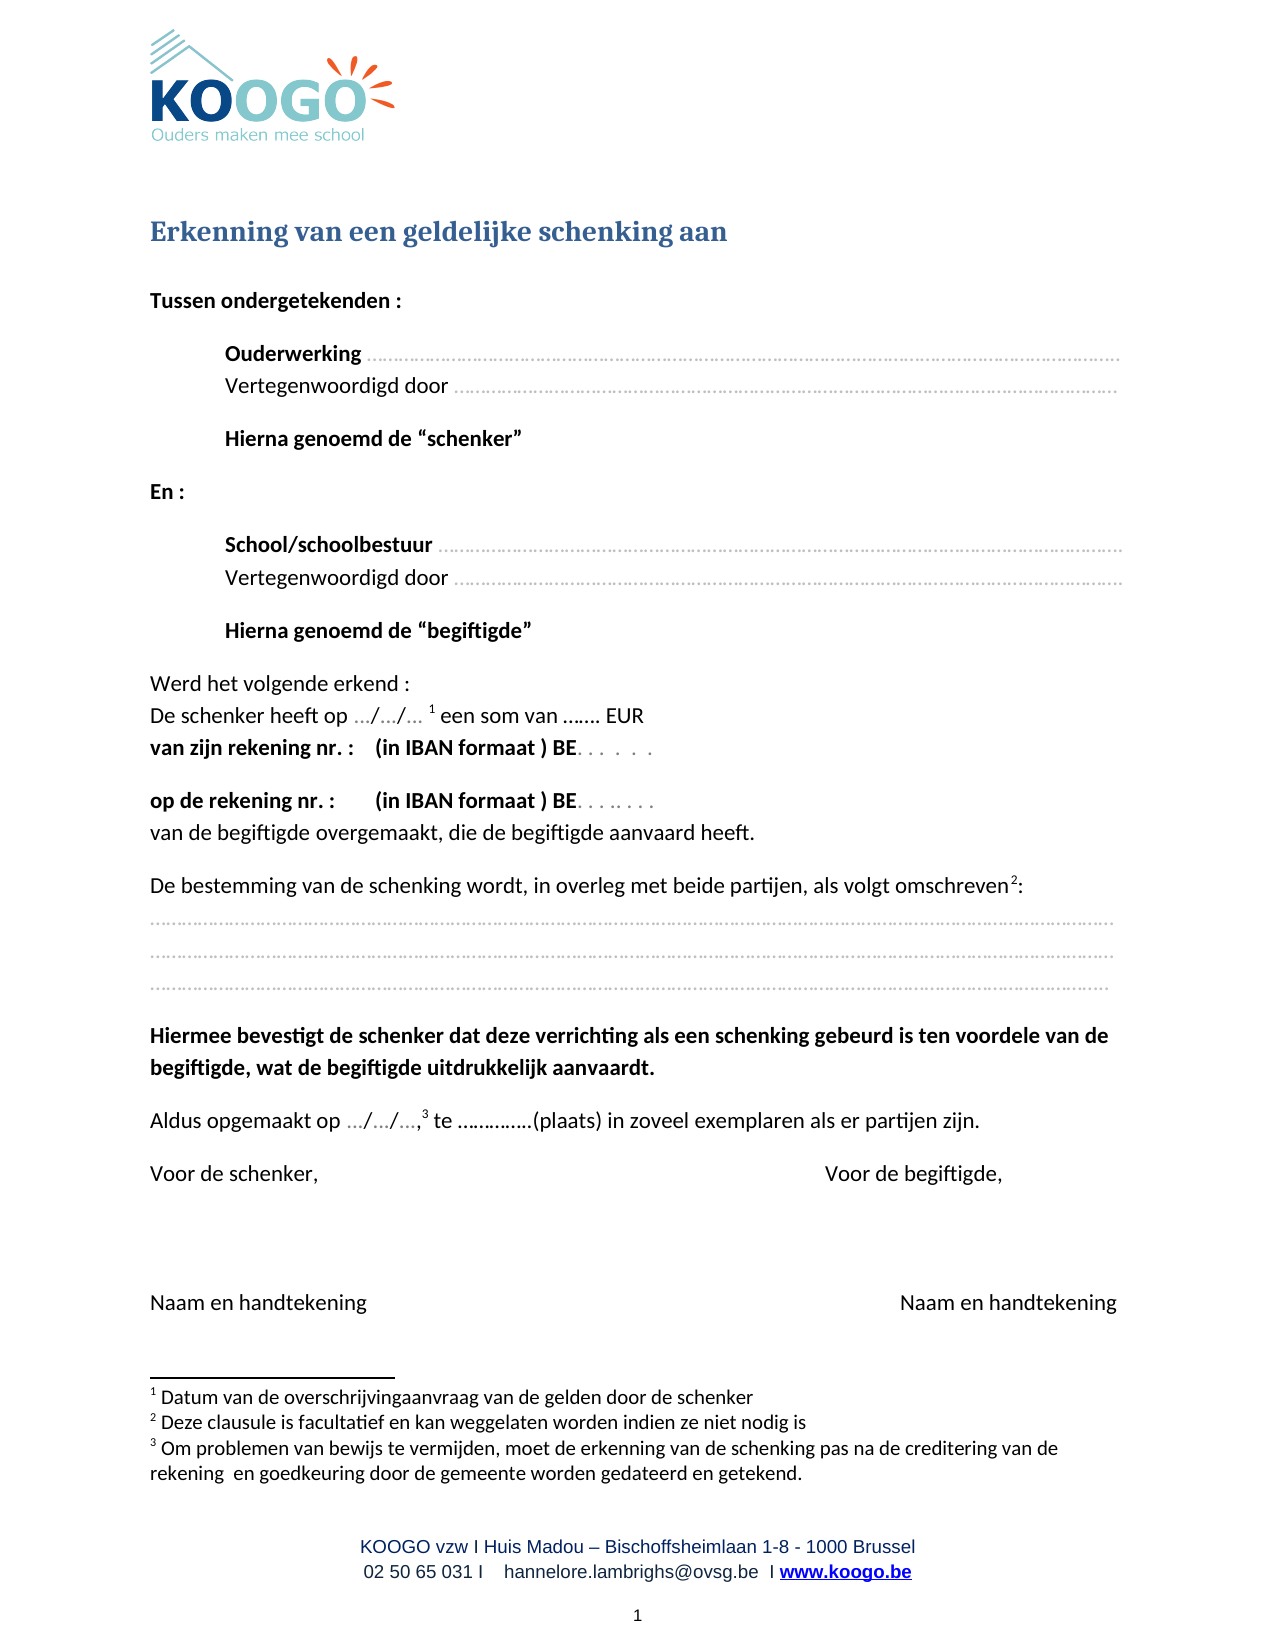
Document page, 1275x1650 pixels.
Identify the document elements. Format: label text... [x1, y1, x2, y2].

text Ouderwerking …………………………………………………………………………………………………………………………….. Vertegenwoordigd door ……………………………………………………………………………………………………………… [225, 339, 1125, 399]
text School/schoolbestuur …………………………………………………………………………………………………………………. Vertegenwoordigd door ………………………………………………………………………………………………………………. [225, 531, 1125, 591]
subtitle Erkenning van een geldelijke schenking aan [150, 216, 1125, 249]
text Aldus opgemaakt op //, te …………..(plaats) in zoveel exemplaren als er partijen zijn. [150, 1106, 1125, 1134]
text Tussen ondergetekenden : [150, 254, 1125, 314]
text Hierna genoemd de “schenker” [225, 424, 1125, 452]
text En : [150, 477, 1125, 506]
text Voor de schenker, Voor de begiftigde, Naam en handtekening Naam en handtekening [150, 1159, 1125, 1316]
text De bestemming van de schenking wordt, in overleg met beide partijen, als volgt omschreven: …………………………………………………………………………………………………………………………………………………………………………………………………………………………………………………………………………………………………………………………………………………………………………………………………………………………………………………………………………………………………….. [150, 871, 1125, 996]
picture [150, 29, 498, 141]
text Hiermee bevestigt de schenker dat deze verrichting als een schenking gebeurd is ten voordele van de begiftigde, wat de begiftigde uitdrukkelijk aanvaardt. [150, 1021, 1125, 1081]
text op de rekening nr. : (in IBAN formaat ) BE van de begiftigde overgemaakt, die de begiftigde aanvaard heeft. [150, 786, 1125, 846]
text Hierna genoemd de “begiftigde” [225, 616, 1125, 644]
text Werd het volgende erkend : De schenker heeft op // een som van ……. EUR van zijn rekening nr. : (in IBAN formaat ) BE [150, 669, 1125, 761]
